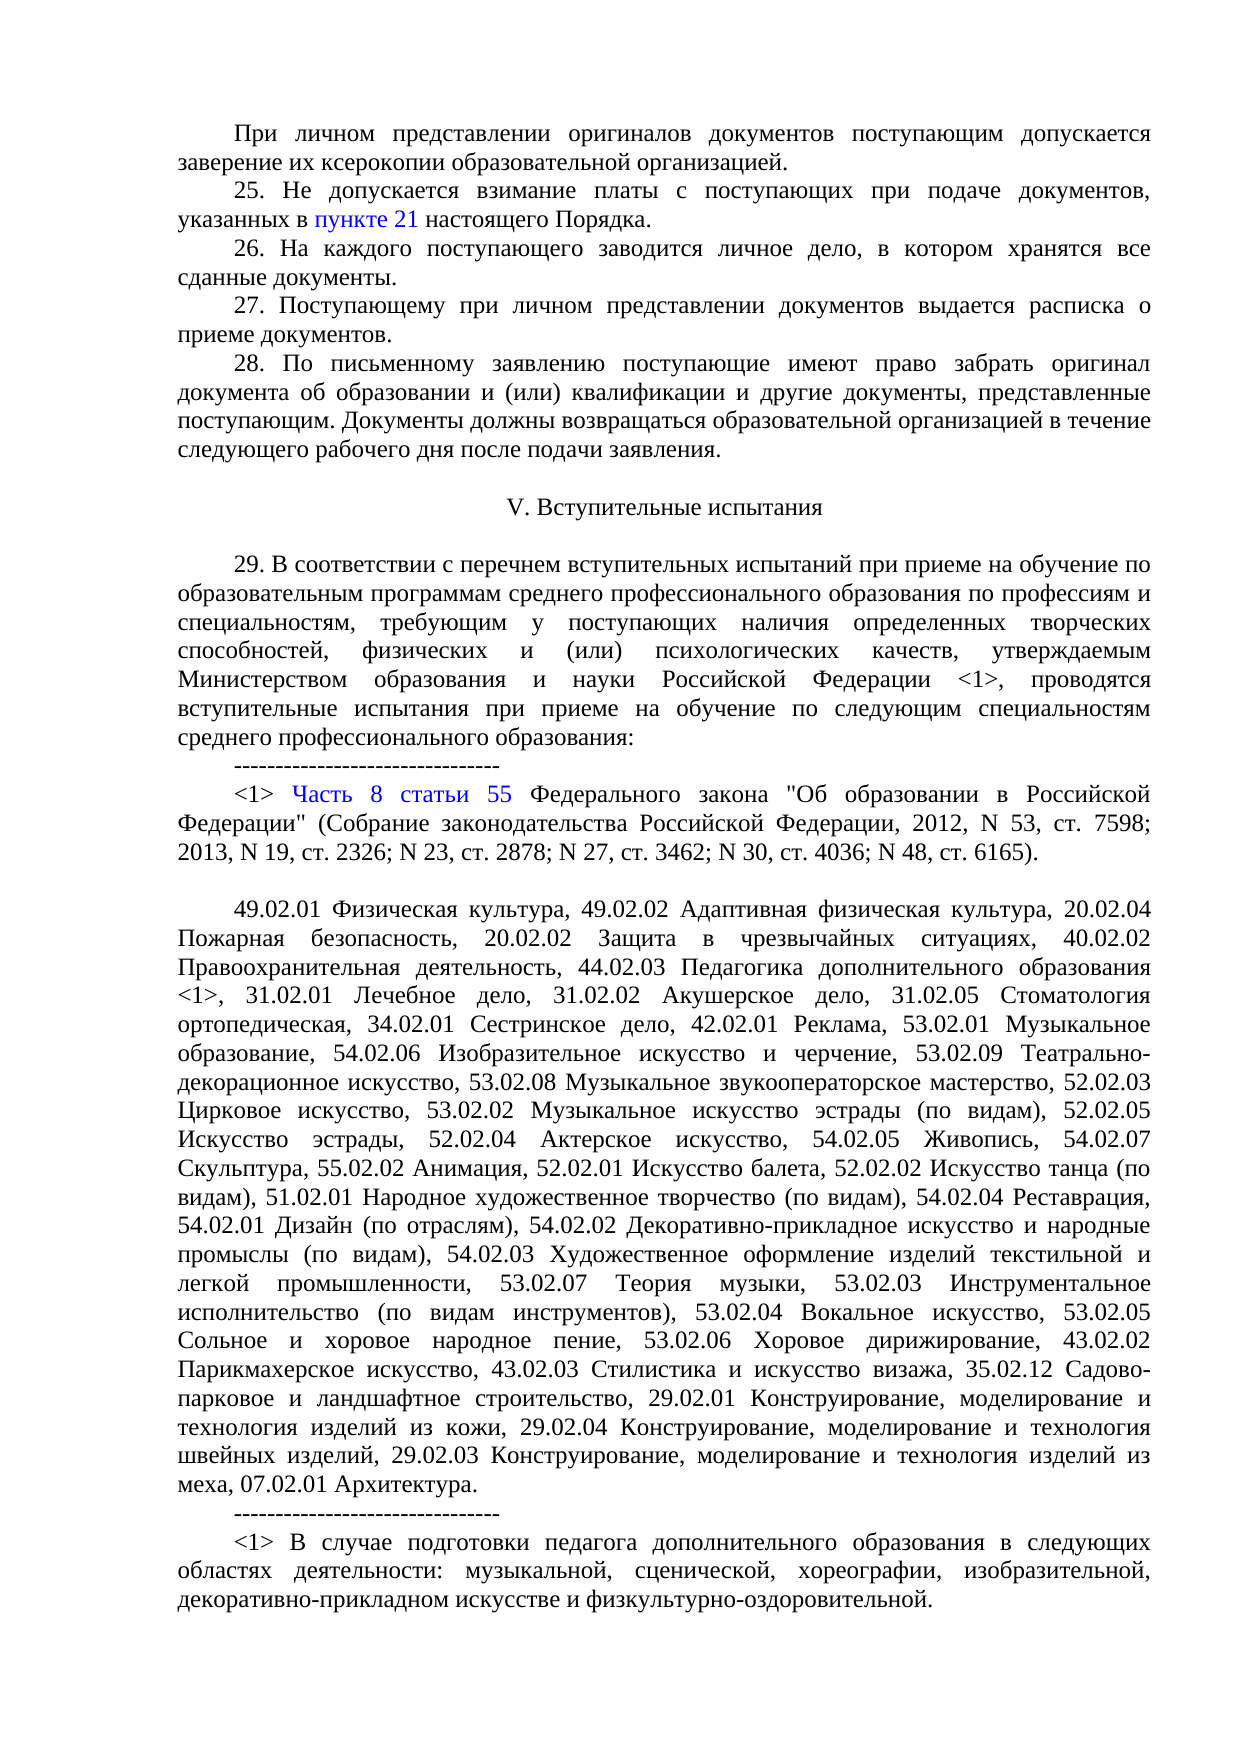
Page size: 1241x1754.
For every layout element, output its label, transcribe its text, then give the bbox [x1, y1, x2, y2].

text <1> В случае подготовки педагога дополнительного образования в следующих областях деятельности: музыкальной, сценической, хореографии, изобразительной, декоративно-прикладном искусстве и физкультурно-оздоровительной. [177, 1527, 1152, 1613]
text -------------------------------- [177, 1498, 1152, 1527]
text 49.02.01 Физическая культура, 49.02.02 Адаптивная физическая культура, 20.02.04 Пожарная безопасность, 20.02.02 Защита в чрезвычайных ситуациях, 40.02.02 Правоохранительная деятельность, 44.02.03 Педагогика дополнительного образования <1>, 31.02.01 Лечебное дело, 31.02.02 Акушерское дело, 31.02.05 Стоматология ортопедическая, 34.02.01 Сестринское дело, 42.02.01 Реклама, 53.02.01 Музыкальное образование, 54.02.06 Изобразительное искусство и черчение, 53.02.09 Театрально-декорационное искусство, 53.02.08 Музыкальное звукооператорское мастерство, 52.02.03 Цирковое искусство, 53.02.02 Музыкальное искусство эстрады (по видам), 52.02.05 Искусство эстрады, 52.02.04 Актерское искусство, 54.02.05 Живопись, 54.02.07 Скульптура, 55.02.02 Анимация, 52.02.01 Искусство балета, 52.02.02 Искусство танца (по видам), 51.02.01 Народное художественное творчество (по видам), 54.02.04 Реставрация, 54.02.01 Дизайн (по отраслям), 54.02.02 Декоративно-прикладное искусство и народные промыслы (по видам), 54.02.03 Художественное оформление изделий текстильной и легкой промышленности, 53.02.07 Теория музыки, 53.02.03 Инструментальное исполнительство (по видам инструментов), 53.02.04 Вокальное искусство, 53.02.05 Сольное и хоровое народное пение, 53.02.06 Хоровое дирижирование, 43.02.02 Парикмахерское искусство, 43.02.03 Стилистика и искусство визажа, 35.02.12 Садово-парковое и ландшафтное строительство, 29.02.01 Конструирование, моделирование и технология изделий из кожи, 29.02.04 Конструирование, моделирование и технология швейных изделий, 29.02.03 Конструирование, моделирование и технология изделий из меха, 07.02.01 Архитектура. [177, 894, 1152, 1498]
text -------------------------------- [177, 751, 1152, 779]
text 26. На каждого поступающего заводится личное дело, в котором хранятся все сданные документы. [177, 233, 1152, 291]
text <1> Часть 8 статьи 55 Федерального закона "Об образовании в Российской Федерации" (Собрание законодательства Российской Федерации, 2012, N 53, ст. 7598; 2013, N 19, ст. 2326; N 23, ст. 2878; N 27, ст. 3462; N 30, ст. 4036; N 48, ст. 6165). [177, 779, 1152, 866]
text 25. Не допускается взимание платы с поступающих при подаче документов, указанных в пункте 21 настоящего Порядка. [177, 176, 1152, 233]
text 27. Поступающему при личном представлении документов выдается расписка о приеме документов. [177, 291, 1152, 348]
text 28. По письменному заявлению поступающие имеют право забрать оригинал документа об образовании и (или) квалификации и другие документы, представленные поступающим. Документы должны возвращаться образовательной организацией в течение следующего рабочего дня после подачи заявления. [177, 348, 1152, 463]
text При личном представлении оригиналов документов поступающим допускается заверение их ксерокопии образовательной организацией. [177, 118, 1152, 176]
text V. Вступительные испытания [177, 492, 1152, 521]
text 29. В соответствии с перечнем вступительных испытаний при приеме на обучение по образовательным программам среднего профессионального образования по профессиям и специальностям, требующим у поступающих наличия определенных творческих способностей, физических и (или) психологических качеств, утверждаемым Министерством образования и науки Российской Федерации <1>, проводятся вступительные испытания при приеме на обучение по следующим специальностям среднего профессионального образования: [177, 549, 1152, 751]
